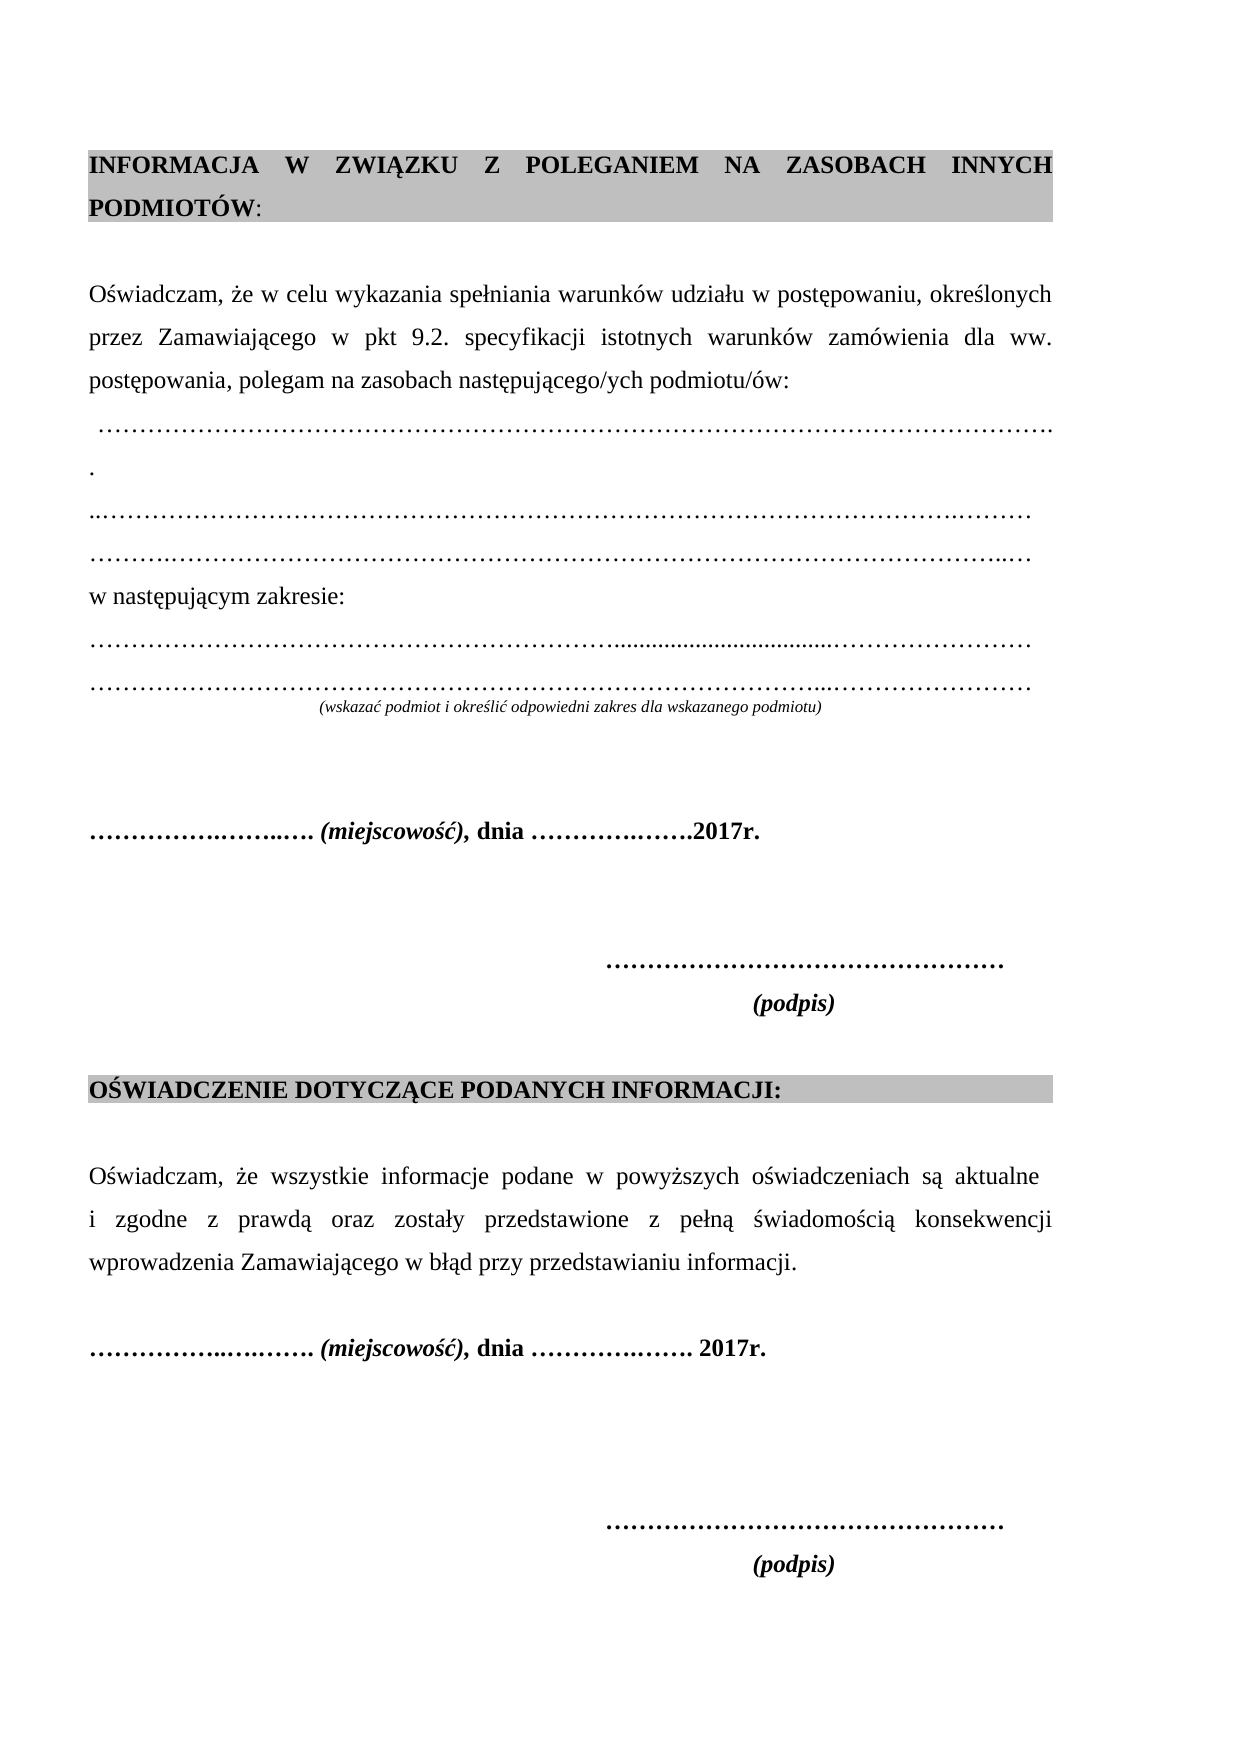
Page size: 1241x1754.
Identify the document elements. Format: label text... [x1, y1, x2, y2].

text Oświadczam, że w celu wykazania spełniania warunków udziału w postępowaniu, określonych przez Zamawiającego w pkt 9.2. specyfikacji istotnych warunków zamówienia dla ww. postępowania, polegam na zasobach następującego/ych podmiotu/ów: [88, 279, 1053, 394]
text ………………………………………………………...................................…………………… [88, 624, 1053, 653]
text (podpis) [678, 1549, 1053, 1578]
text ……………………………………………………………………………...…………………… [88, 667, 1053, 696]
text ………………………………………… [88, 1506, 1053, 1535]
text w następującym zakresie: [88, 581, 1053, 610]
text ………………………………………… [88, 945, 1053, 974]
text ……….………………………………………………………………………………………..… [88, 538, 1053, 567]
text …………………………………………………………………………………………………….. [88, 409, 1053, 481]
text …………….……..…. (miejscowość), dnia ………….…….2017r. [88, 816, 1053, 845]
text ..………………………………………………………………………………………….……… [88, 495, 1053, 524]
text (wskazać podmiot i określić odpowiedni zakres dla wskazanego podmiotu) [88, 696, 1053, 730]
text ……………..….……. (miejscowość), dnia ………….……. 2017r. [88, 1333, 1053, 1362]
text INFORMACJA W ZWIĄZKU Z POLEGANIEM NA ZASOBACH INNYCH PODMIOTÓW: [88, 150, 1053, 222]
text (podpis) [678, 988, 1053, 1017]
text OŚWIADCZENIE DOTYCZĄCE PODANYCH INFORMACJI: [88, 1075, 1053, 1103]
text Oświadczam, że wszystkie informacje podane w powyższych oświadczeniach są aktualne i zgodne z prawdą oraz zostały przedstawione z pełną świadomością konsekwencji wprowadzenia Zamawiającego w błąd przy przedstawianiu informacji. [88, 1161, 1053, 1276]
